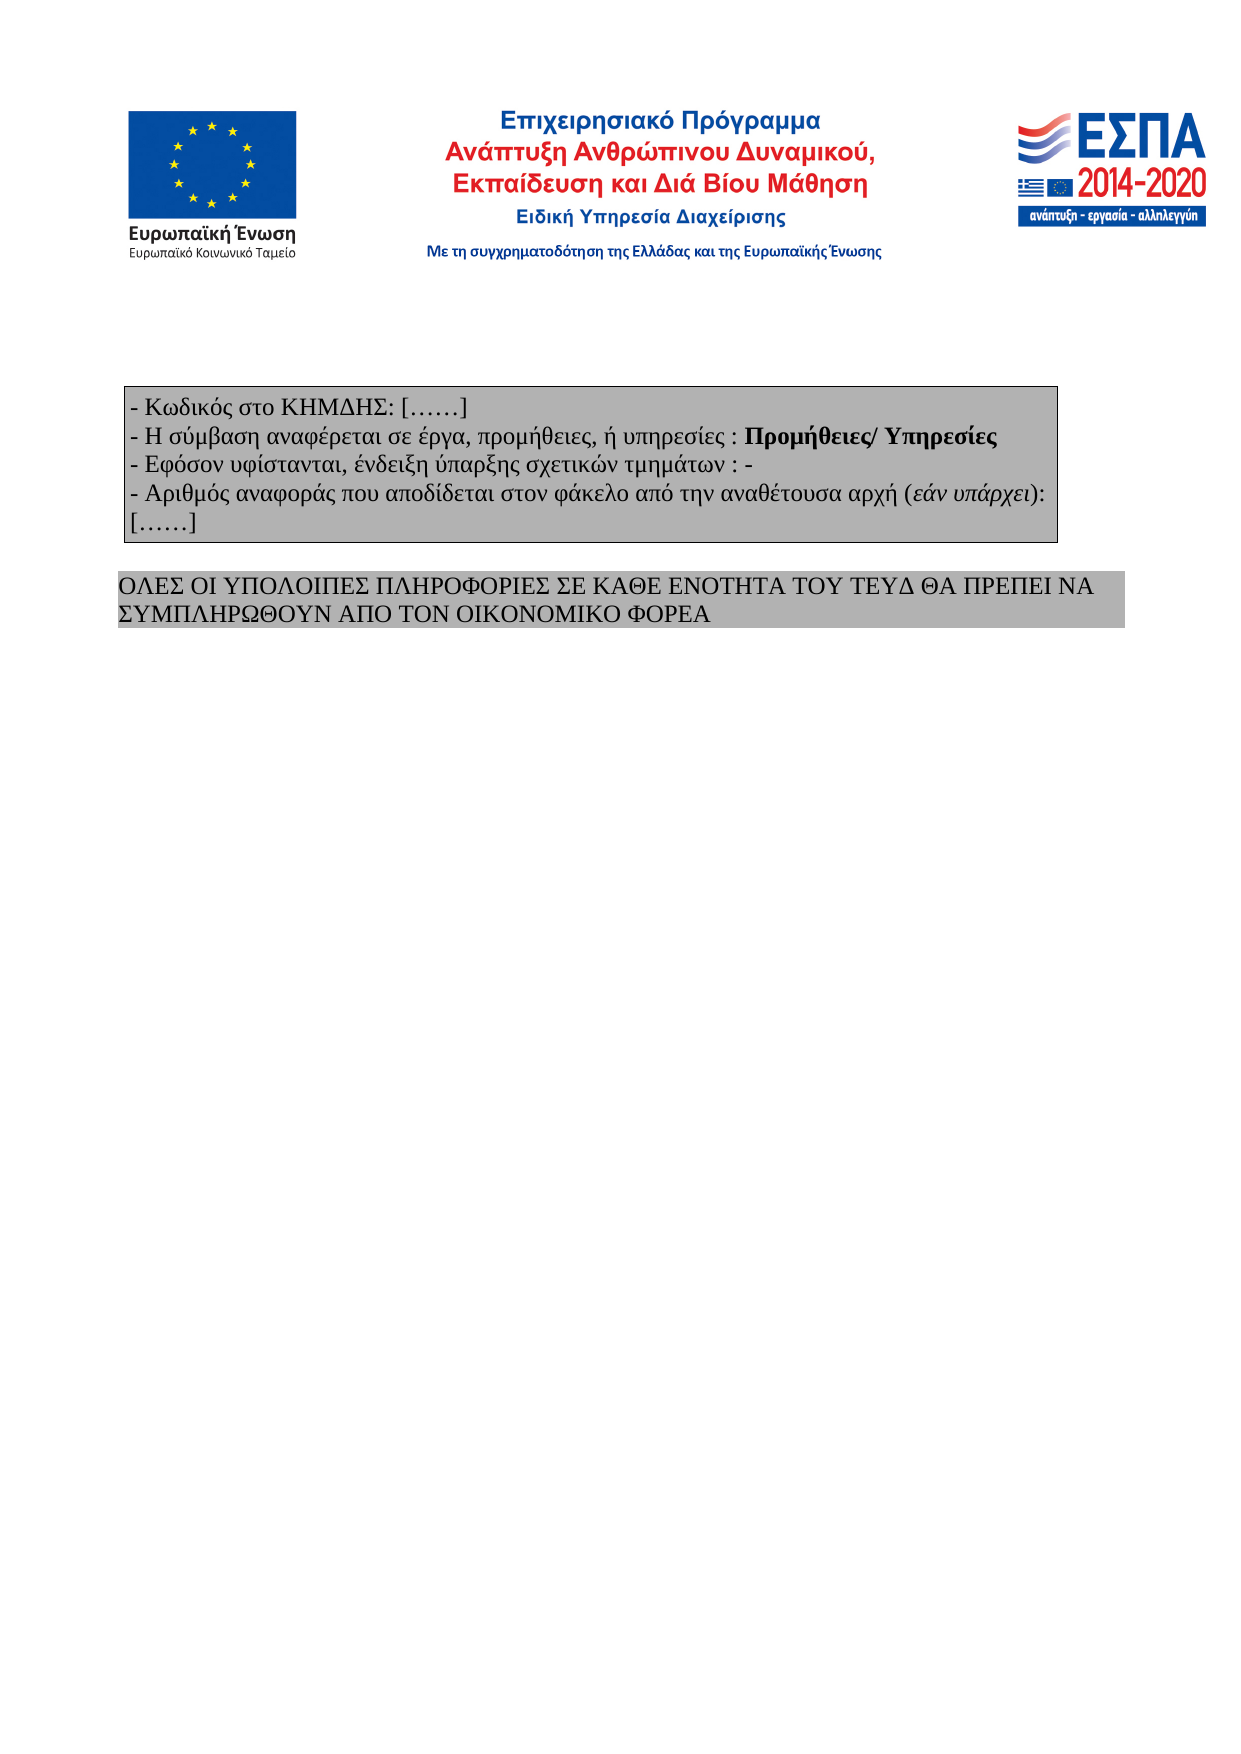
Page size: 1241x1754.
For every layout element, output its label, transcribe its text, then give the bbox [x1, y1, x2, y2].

picture [118, 103, 1212, 281]
text ΟΛΕΣ ΟΙ ΥΠΟΛΟΙΠΕΣ ΠΛΗΡΟΦΟΡΙΕΣ ΣΕ ΚΑΘΕ ΕΝΟΤΗΤΑ ΤΟΥ ΤΕΥΔ ΘΑ ΠΡΕΠΕΙ ΝΑ ΣΥΜΠΛΗΡΩΘΟΥΝ ΑΠΟ ΤΟΝ ΟΙΚΟΝΟΜΙΚΟ ΦΟΡΕΑ [118, 571, 1125, 628]
